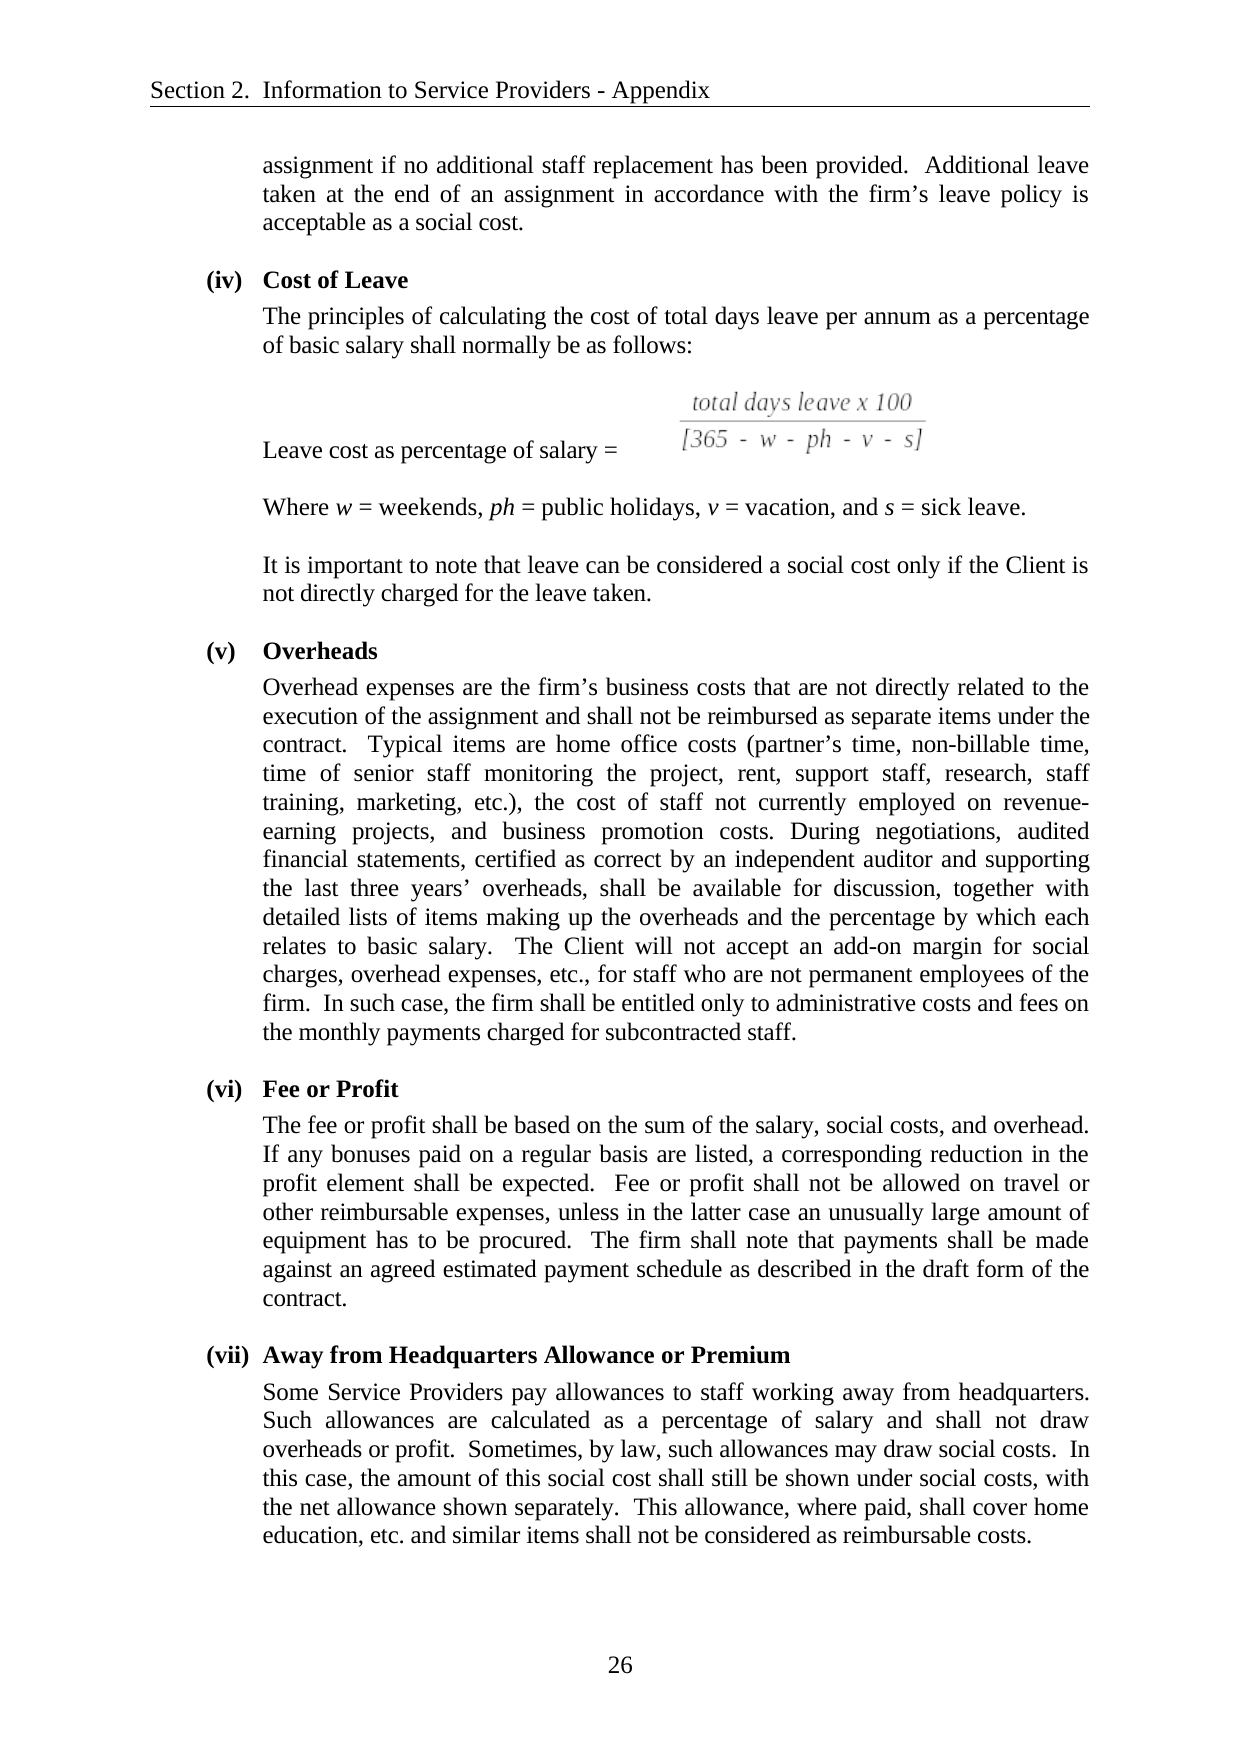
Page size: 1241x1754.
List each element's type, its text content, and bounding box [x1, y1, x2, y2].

text (v) Overheads [206, 636, 1090, 665]
text (vii) Away from Headquarters Allowance or Premium [206, 1341, 1090, 1369]
text The fee or profit shall be based on the sum of the salary, social costs, and overhead. If any bonuses paid on a regular basis are listed, a corresponding reduction in the profit element shall be expected. Fee or profit shall not be allowed on travel or other reimbursable expenses, unless in the latter case an unusually large amount of equipment has to be procured. The firm shall note that payments shall be made against an agreed estimated payment schedule as described in the draft form of the contract. [150, 1111, 1090, 1312]
text The principles of calculating the cost of total days leave per annum as a percentage of basic salary shall normally be as follows: [150, 301, 1090, 358]
text Overhead expenses are the firm’s business costs that are not directly related to the execution of the assignment and shall not be reimbursed as separate items under the contract. Typical items are home office costs (partner’s time, non-billable time, time of senior staff monitoring the project, rent, support staff, research, staff training, marketing, etc.), the cost of staff not currently employed on revenue-earning projects, and business promotion costs. During negotiations, audited financial statements, certified as correct by an independent auditor and supporting the last three years’ overheads, shall be available for discussion, together with detailed lists of items making up the overheads and the percentage by which each relates to basic salary. The Client will not accept an add-on margin for social charges, overhead expenses, etc., for staff who are not permanent employees of the firm. In such case, the firm shall be entitled only to administrative costs and fees on the monthly payments charged for subcontracted staff. [150, 672, 1090, 1046]
text (vi) Fee or Profit [206, 1074, 1090, 1103]
text It is important to note that leave can be considered a social cost only if the Client is not directly charged for the leave taken. [150, 550, 1090, 607]
text Some Service Providers pay allowances to staff working away from headquarters. Such allowances are calculated as a percentage of salary and shall not draw overheads or profit. Sometimes, by law, such allowances may draw social costs. In this case, the amount of this social cost shall still be shown under social costs, with the net allowance shown separately. This allowance, where paid, shall cover home education, etc. and similar items shall not be considered as reimbursable costs. [150, 1377, 1090, 1549]
text (iv) Cost of Leave [206, 265, 1090, 294]
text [150, 150, 1090, 236]
text Where w = weekends, ph = public holidays, v = vacation, and s = sick leave. [150, 492, 1090, 521]
text Leave cost as percentage of salary = [150, 387, 1090, 463]
